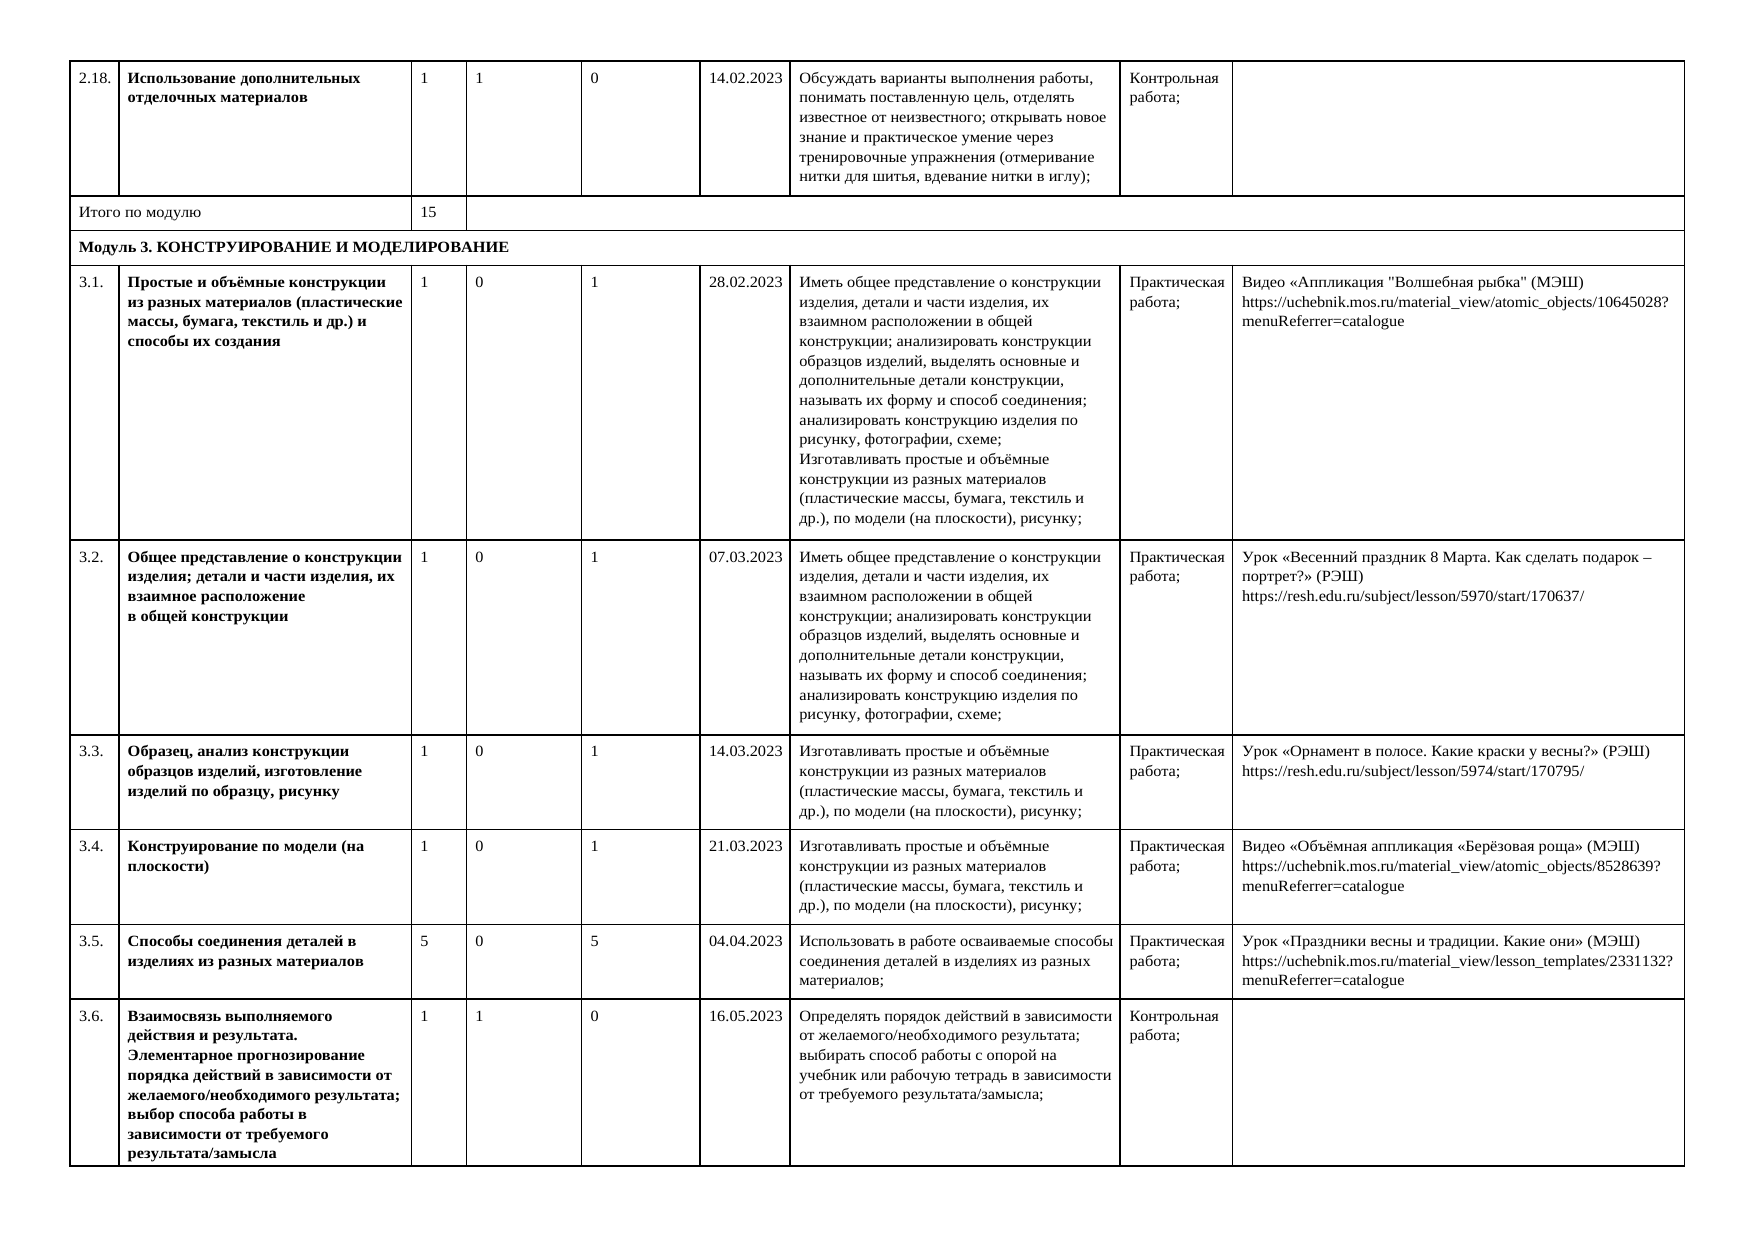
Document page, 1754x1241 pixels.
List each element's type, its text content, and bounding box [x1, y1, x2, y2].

table_cell Практическая работа; [1121, 830, 1232, 923]
table_cell 21.03.2023 [701, 830, 789, 923]
table_cell 28.02.2023 [701, 266, 789, 539]
table_cell Изготавливать простые и объёмные конструкции из разных материалов (пластические массы, бумага, текстиль и др.), по модели (на плоскости), рисунку; [791, 736, 1119, 829]
table_cell Образец, анализ конструкции образцов изделий, изготовление изделий по образцу, рисунку [120, 736, 411, 829]
table_cell Иметь общее представление о конструкции изделия, детали и части изделия, их взаимном расположении в общей конструкции; анализировать конструкции образцов изделий, выделять основные и дополнительные детали конструкции, называть их форму и способ соединения; анализировать конструкцию изделия по рисунку, фотографии, схеме; [791, 541, 1119, 734]
table_cell 1 [582, 736, 699, 829]
table_cell [467, 197, 1684, 230]
table_cell Урок «Праздники весны и традиции. Какие они» (МЭШ) https://uchebnik.mos.ru/material_view/lesson_templates/2331132? menuReferrer=catalogue [1233, 925, 1684, 998]
table_header Контрольная работа; [1121, 62, 1232, 195]
table_cell 1 [412, 736, 466, 829]
table_cell 1 [412, 1000, 466, 1165]
table_cell Практическая работа; [1121, 736, 1232, 829]
table_cell 04.04.2023 [701, 925, 789, 998]
table_cell Использовать в работе осваиваемые способы соединения деталей в изделиях из разных материалов; [791, 925, 1119, 998]
table_cell 16.05.2023 [701, 1000, 789, 1165]
table_cell Практическая работа; [1121, 266, 1232, 539]
table_header Использование дополнительных отделочных материалов [120, 62, 411, 195]
table_header 14.02.2023 [701, 62, 789, 195]
table_header 1 [412, 62, 466, 195]
table_header 1 [467, 62, 581, 195]
table_cell 1 [582, 541, 699, 734]
table_header 2.18. [71, 62, 118, 195]
table_cell 3.2. [71, 541, 118, 734]
table_cell 14.03.2023 [701, 736, 789, 829]
table_cell Модуль 3. КОНСТРУИРОВАНИЕ И МОДЕЛИРОВАНИЕ [71, 231, 1684, 264]
table_cell 0 [582, 1000, 699, 1165]
table_header [1233, 62, 1684, 195]
table_cell 0 [467, 736, 581, 829]
table_cell Урок «Орнамент в полосе. Какие краски у весны?» (РЭШ) https://resh.edu.ru/subject/lesson/5974/start/170795/ [1233, 736, 1684, 829]
table_cell Практическая работа; [1121, 925, 1232, 998]
table_cell 15 [412, 197, 466, 230]
table_header 0 [582, 62, 699, 195]
table_cell 1 [582, 830, 699, 923]
table_cell Видео «Объёмная аппликация «Берёзовая роща» (МЭШ) https://uchebnik.mos.ru/material_view/atomic_objects/8528639? menuReferrer=catalogue [1233, 830, 1684, 923]
table_cell 1 [412, 541, 466, 734]
table_cell 0 [467, 925, 581, 998]
table_cell 5 [412, 925, 466, 998]
table_cell 1 [412, 830, 466, 923]
table_cell Взаимосвязь выполняемого действия и результата. Элементарное прогнозирование порядка действий в зависимости от желаемого/необходимого результата; выбор способа работы в зависимости от требуемого результата/замысла [120, 1000, 411, 1165]
table_header Обсуждать варианты выполнения работы, понимать поставленную цель, отделять известное от неизвестного; открывать новое знание и практическое умение через тренировочные упражнения (отмеривание нитки для шитья, вдевание нитки в иглу); [791, 62, 1119, 195]
table_cell 3.6. [71, 1000, 118, 1165]
table_cell Видео «Аппликация "Волшебная рыбка" (МЭШ) https://uchebnik.mos.ru/material_view/atomic_objects/10645028? menuReferrer=catalogue [1233, 266, 1684, 539]
table_cell 5 [582, 925, 699, 998]
table_cell 0 [467, 266, 581, 539]
table_cell Способы соединения деталей в изделиях из разных материалов [120, 925, 411, 998]
table_cell [1233, 1000, 1684, 1165]
table_cell Практическая работа; [1121, 541, 1232, 734]
table_cell 1 [582, 266, 699, 539]
table_cell Конструирование по модели (на плоскости) [120, 830, 411, 923]
table_cell 1 [467, 1000, 581, 1165]
table_cell Общее представление о конструкции изделия; детали и части изделия, их взаимное расположение в общей конструкции [120, 541, 411, 734]
table_cell Иметь общее представление о конструкции изделия, детали и части изделия, их взаимном расположении в общей конструкции; анализировать конструкции образцов изделий, выделять основные и дополнительные детали конструкции, называть их форму и способ соединения; анализировать конструкцию изделия по рисунку, фотографии, схеме; Изготавливать простые и объёмные конструкции из разных материалов (пластические массы, бумага, текстиль и др.), по модели (на плоскости), рисунку; [791, 266, 1119, 539]
table_cell Изготавливать простые и объёмные конструкции из разных материалов (пластические массы, бумага, текстиль и др.), по модели (на плоскости), рисунку; [791, 830, 1119, 923]
table_cell Урок «Весенний праздник 8 Марта. Как сделать подарок – портрет?» (РЭШ) https://resh.edu.ru/subject/lesson/5970/start/170637/ [1233, 541, 1684, 734]
table_cell 3.3. [71, 736, 118, 829]
table_cell 1 [412, 266, 466, 539]
table_cell 0 [467, 541, 581, 734]
table_cell Простые и объёмные конструкции из разных материалов (пластические массы, бумага, текстиль и др.) и способы их создания [120, 266, 411, 539]
table_cell Контрольная работа; [1121, 1000, 1232, 1165]
table_cell Определять порядок действий в зависимости от желаемого/необходимого результата; выбирать способ работы с опорой на учебник или рабочую тетрадь в зависимости от требуемого результата/замысла; [791, 1000, 1119, 1165]
table_cell Итого по модулю [71, 197, 411, 230]
table_cell 3.1. [71, 266, 118, 539]
table_cell 3.4. [71, 830, 118, 923]
table_cell 0 [467, 830, 581, 923]
table_cell 07.03.2023 [701, 541, 789, 734]
table_cell 3.5. [71, 925, 118, 998]
